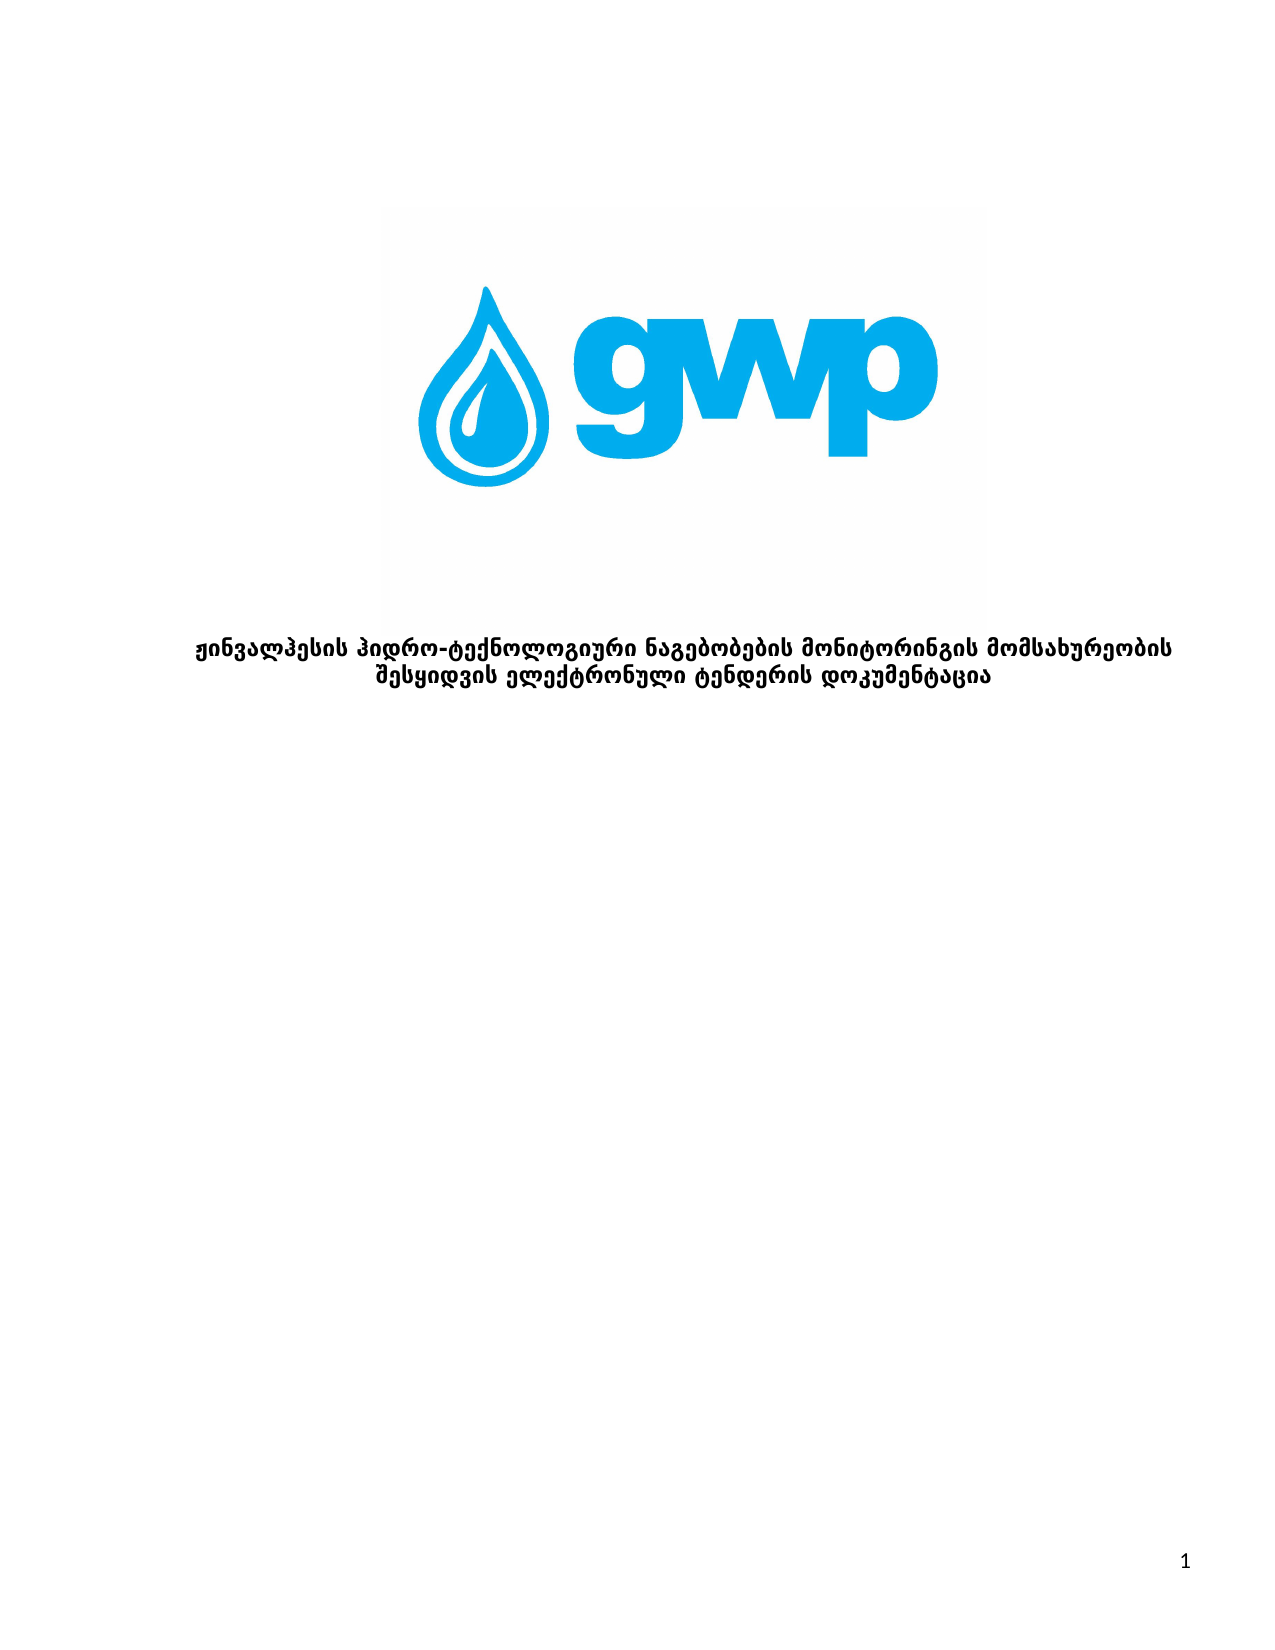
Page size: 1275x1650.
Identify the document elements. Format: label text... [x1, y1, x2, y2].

picture [381, 207, 987, 636]
text ჟინვალჰესის ჰიდრო-ტექნოლოგიური ნაგებობების მონიტორინგის მომსახურეობის შესყიდვის ელექტრონული ტენდერის დოკუმენტაცია [177, 635, 1191, 688]
